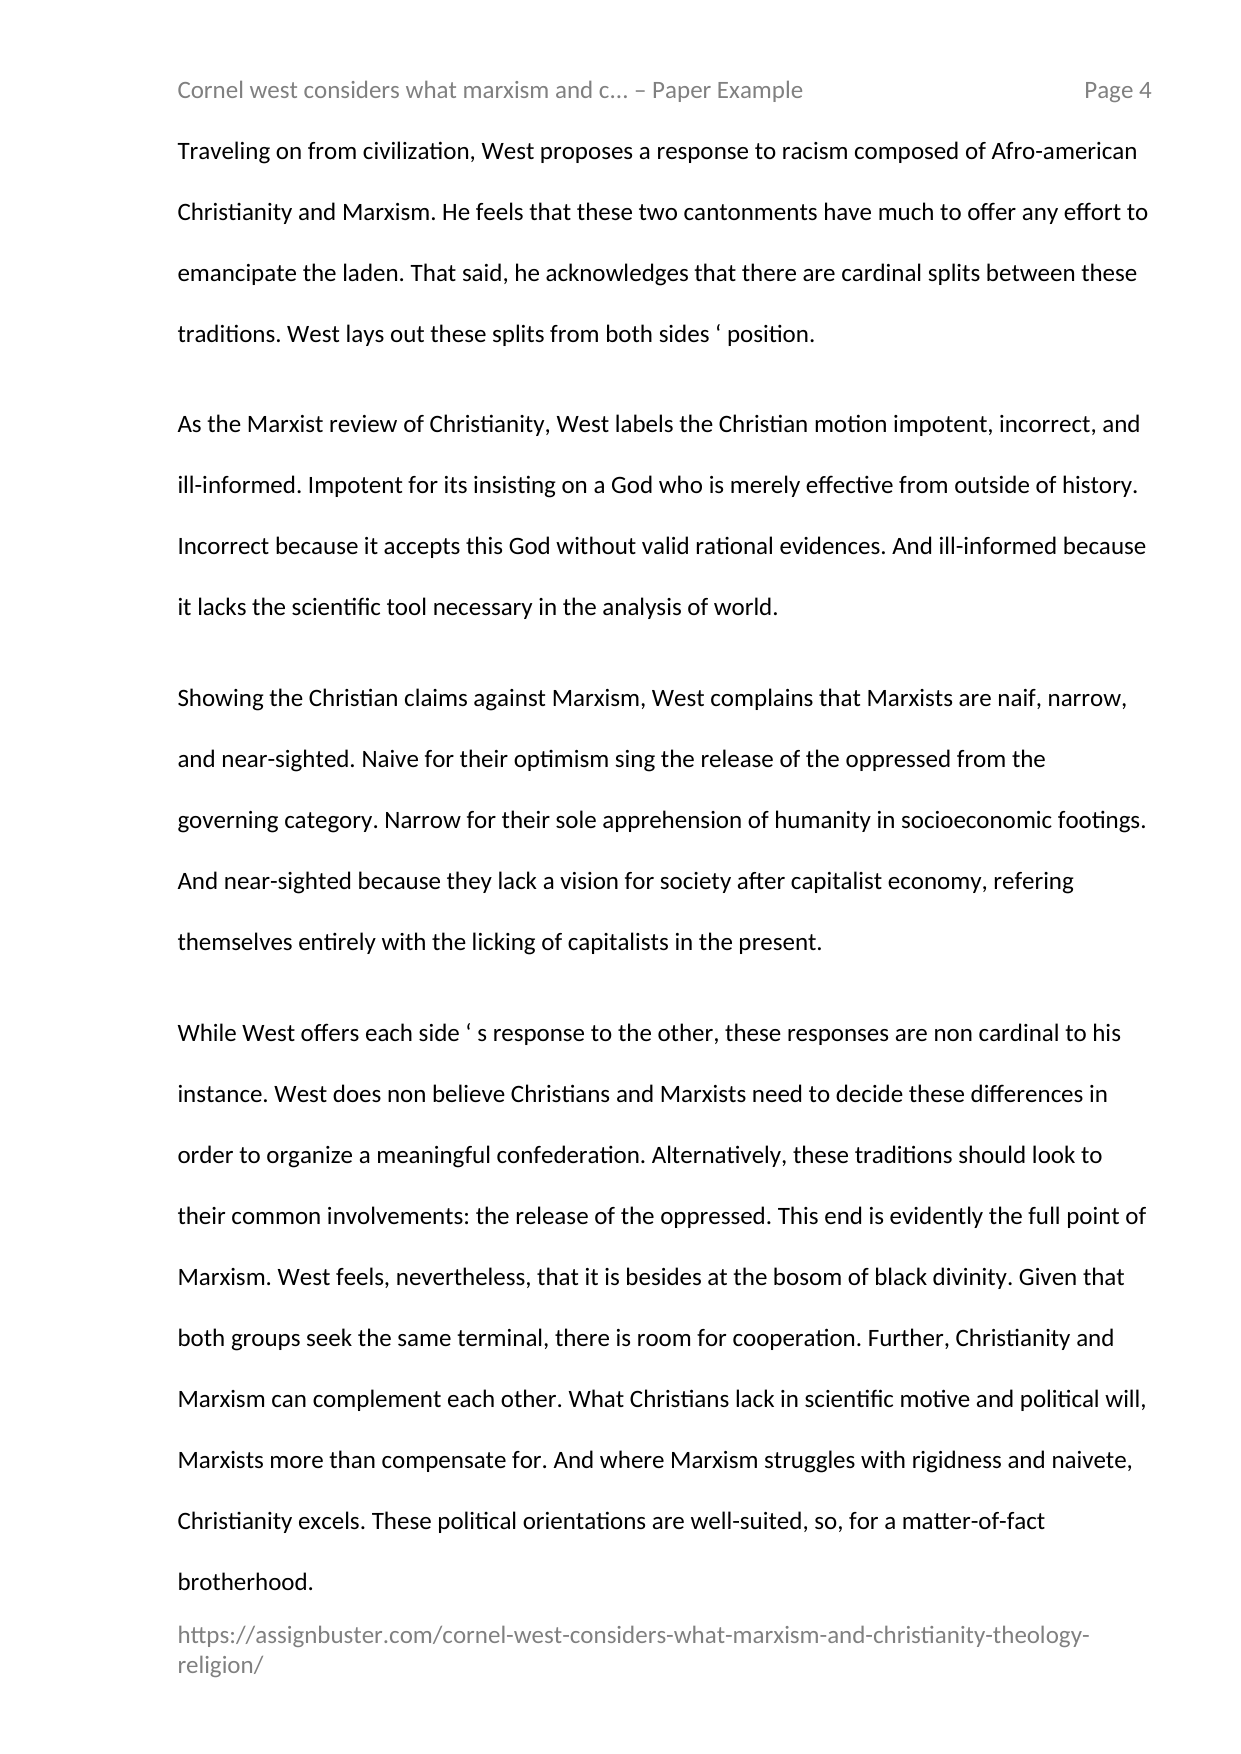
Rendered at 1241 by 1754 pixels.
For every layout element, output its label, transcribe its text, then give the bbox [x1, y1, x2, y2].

text As the Marxist review of Christianity, West labels the Christian motion impotent, incorrect, and ill-informed. Impotent for its insisting on a God who is merely effective from outside of history. Incorrect because it accepts this God without valid rational evidences. And ill-informed because it lacks the scientific tool necessary in the analysis of world. [177, 408, 1152, 622]
text Traveling on from civilization, West proposes a response to racism composed of Afro-american Christianity and Marxism. He feels that these two cantonments have much to offer any effort to emancipate the laden. That said, he acknowledges that there are cardinal splits between these traditions. West lays out these splits from both sides ‘ position. [177, 135, 1152, 348]
text While West offers each side ‘ s response to the other, these responses are non cardinal to his instance. West does non believe Christians and Marxists need to decide these differences in order to organize a meaningful confederation. Alternatively, these traditions should look to their common involvements: the release of the oppressed. This end is evidently the full point of Marxism. West feels, nevertheless, that it is besides at the bosom of black divinity. Given that both groups seek the same terminal, there is room for cooperation. Further, Christianity and Marxism can complement each other. What Christians lack in scientific motive and political will, Marxists more than compensate for. And where Marxism struggles with rigidness and naivete, Christianity excels. These political orientations are well-suited, so, for a matter-of-fact brotherhood. [177, 1017, 1152, 1597]
text Showing the Christian claims against Marxism, West complains that Marxists are naif, narrow, and near-sighted. Naive for their optimism sing the release of the oppressed from the governing category. Narrow for their sole apprehension of humanity in socioeconomic footings. And near-sighted because they lack a vision for society after capitalist economy, refering themselves entirely with the licking of capitalists in the present. [177, 682, 1152, 957]
